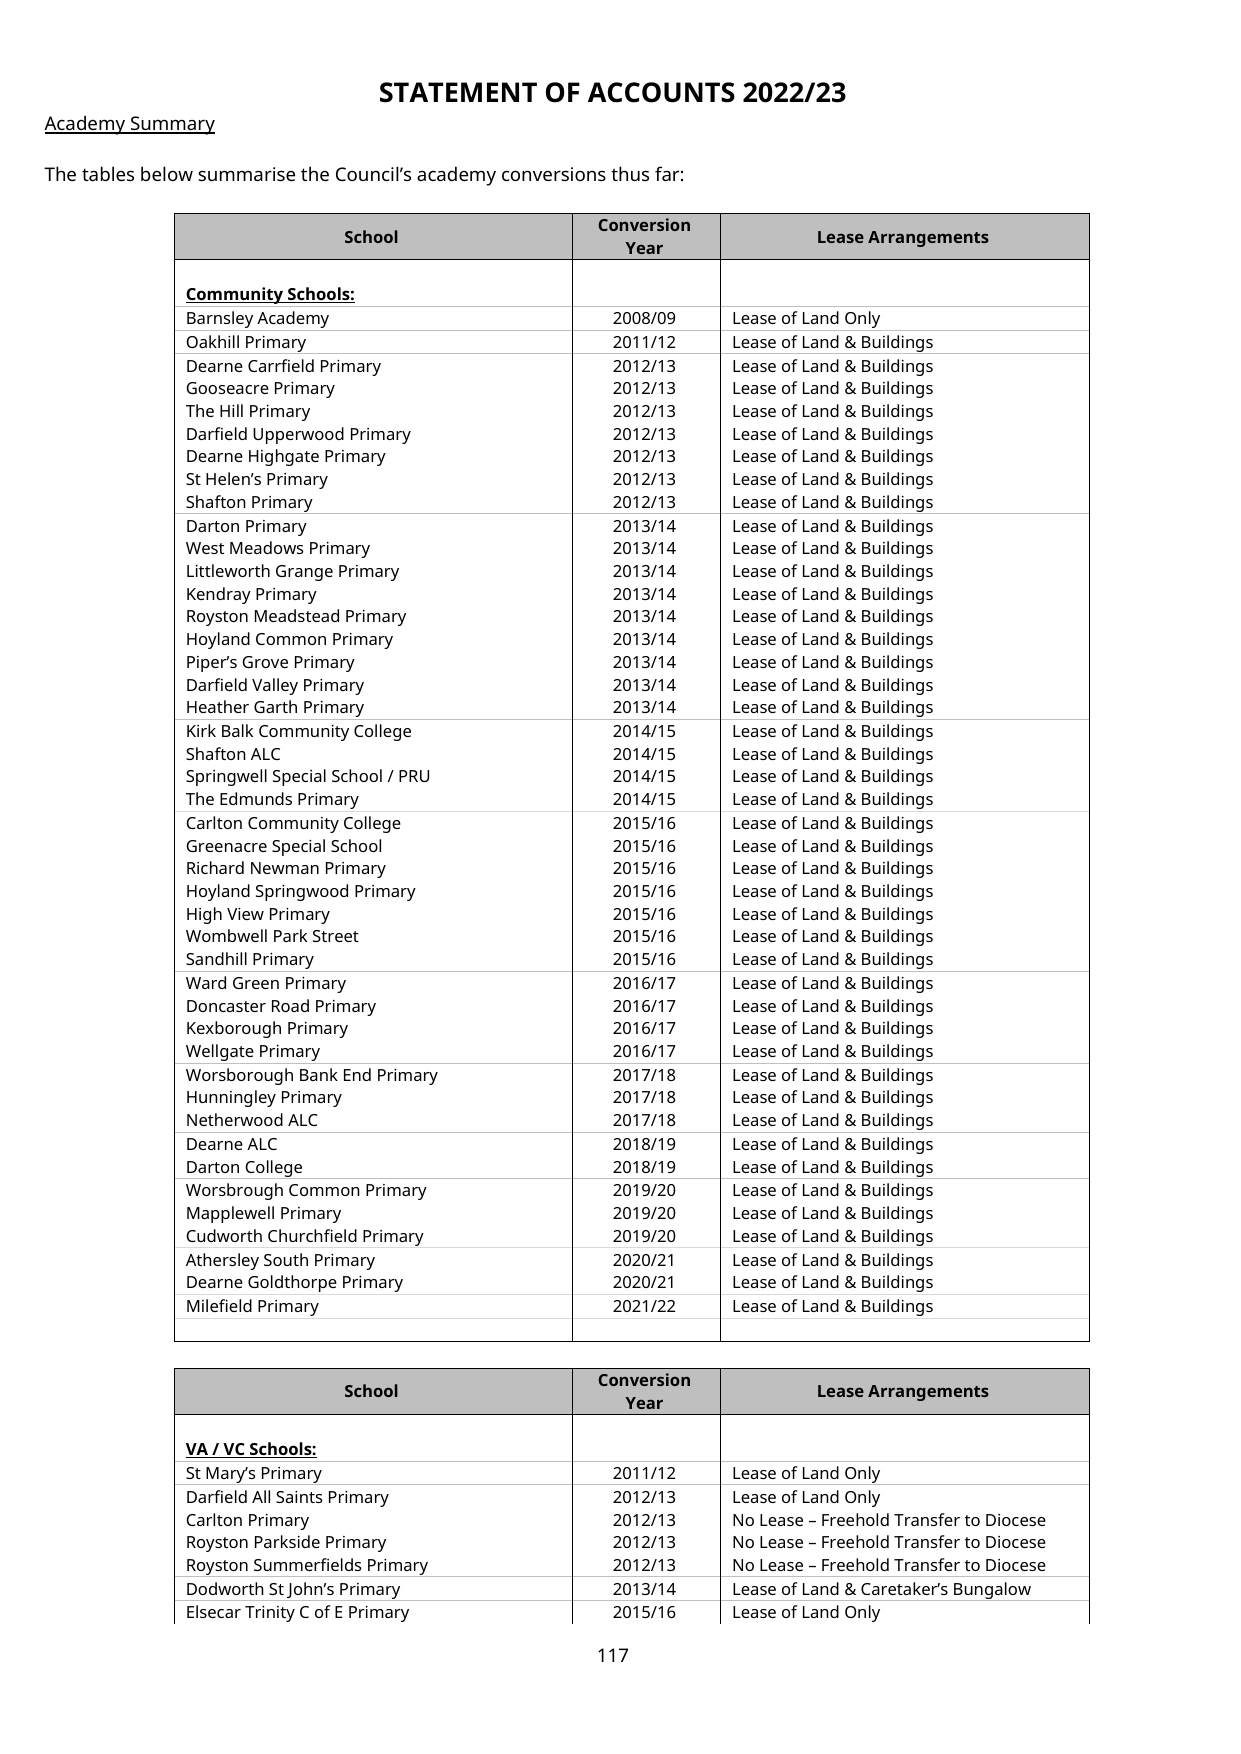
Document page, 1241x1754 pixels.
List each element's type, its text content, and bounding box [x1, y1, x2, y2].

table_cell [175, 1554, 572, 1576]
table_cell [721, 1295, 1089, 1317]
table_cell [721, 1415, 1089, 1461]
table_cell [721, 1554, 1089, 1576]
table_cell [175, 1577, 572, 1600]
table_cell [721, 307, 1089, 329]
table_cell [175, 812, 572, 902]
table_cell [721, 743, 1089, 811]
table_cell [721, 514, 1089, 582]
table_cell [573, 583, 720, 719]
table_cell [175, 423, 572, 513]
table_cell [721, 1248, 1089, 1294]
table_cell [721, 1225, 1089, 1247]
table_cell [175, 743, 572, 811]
text Academy Summary [44, 111, 1181, 136]
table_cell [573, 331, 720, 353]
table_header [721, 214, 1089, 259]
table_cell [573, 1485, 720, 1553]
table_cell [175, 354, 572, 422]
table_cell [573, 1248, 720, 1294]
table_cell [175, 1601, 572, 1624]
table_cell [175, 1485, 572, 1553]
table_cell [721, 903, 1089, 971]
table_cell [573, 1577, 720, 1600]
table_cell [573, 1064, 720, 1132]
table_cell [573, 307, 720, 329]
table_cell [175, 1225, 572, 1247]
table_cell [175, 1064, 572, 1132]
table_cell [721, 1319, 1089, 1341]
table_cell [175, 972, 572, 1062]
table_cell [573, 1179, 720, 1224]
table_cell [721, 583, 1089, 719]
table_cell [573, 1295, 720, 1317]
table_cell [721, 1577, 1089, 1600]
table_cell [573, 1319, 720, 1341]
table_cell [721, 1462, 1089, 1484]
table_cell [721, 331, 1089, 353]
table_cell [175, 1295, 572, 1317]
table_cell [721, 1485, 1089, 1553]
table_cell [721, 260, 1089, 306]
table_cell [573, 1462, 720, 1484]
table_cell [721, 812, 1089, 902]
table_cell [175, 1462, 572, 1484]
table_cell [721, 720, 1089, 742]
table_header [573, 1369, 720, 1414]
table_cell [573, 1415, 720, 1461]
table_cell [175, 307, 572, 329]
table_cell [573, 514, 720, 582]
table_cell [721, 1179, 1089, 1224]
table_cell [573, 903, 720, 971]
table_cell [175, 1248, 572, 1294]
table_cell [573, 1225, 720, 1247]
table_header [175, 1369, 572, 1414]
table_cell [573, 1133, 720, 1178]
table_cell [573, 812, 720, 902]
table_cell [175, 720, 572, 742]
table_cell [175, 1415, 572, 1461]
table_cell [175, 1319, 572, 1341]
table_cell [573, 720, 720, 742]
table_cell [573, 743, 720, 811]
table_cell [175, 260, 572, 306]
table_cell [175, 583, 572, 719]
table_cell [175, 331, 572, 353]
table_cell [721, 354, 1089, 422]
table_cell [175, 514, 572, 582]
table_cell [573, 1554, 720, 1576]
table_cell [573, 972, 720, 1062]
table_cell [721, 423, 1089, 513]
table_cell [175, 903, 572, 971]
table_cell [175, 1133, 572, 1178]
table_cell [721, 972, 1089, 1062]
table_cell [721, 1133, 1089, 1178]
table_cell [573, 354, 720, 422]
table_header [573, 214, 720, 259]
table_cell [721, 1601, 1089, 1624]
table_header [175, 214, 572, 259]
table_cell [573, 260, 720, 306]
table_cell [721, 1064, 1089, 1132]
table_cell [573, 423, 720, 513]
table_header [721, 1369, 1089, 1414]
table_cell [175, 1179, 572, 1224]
text The tables below summarise the Council’s academy conversions thus far: [44, 162, 1181, 187]
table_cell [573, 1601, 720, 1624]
